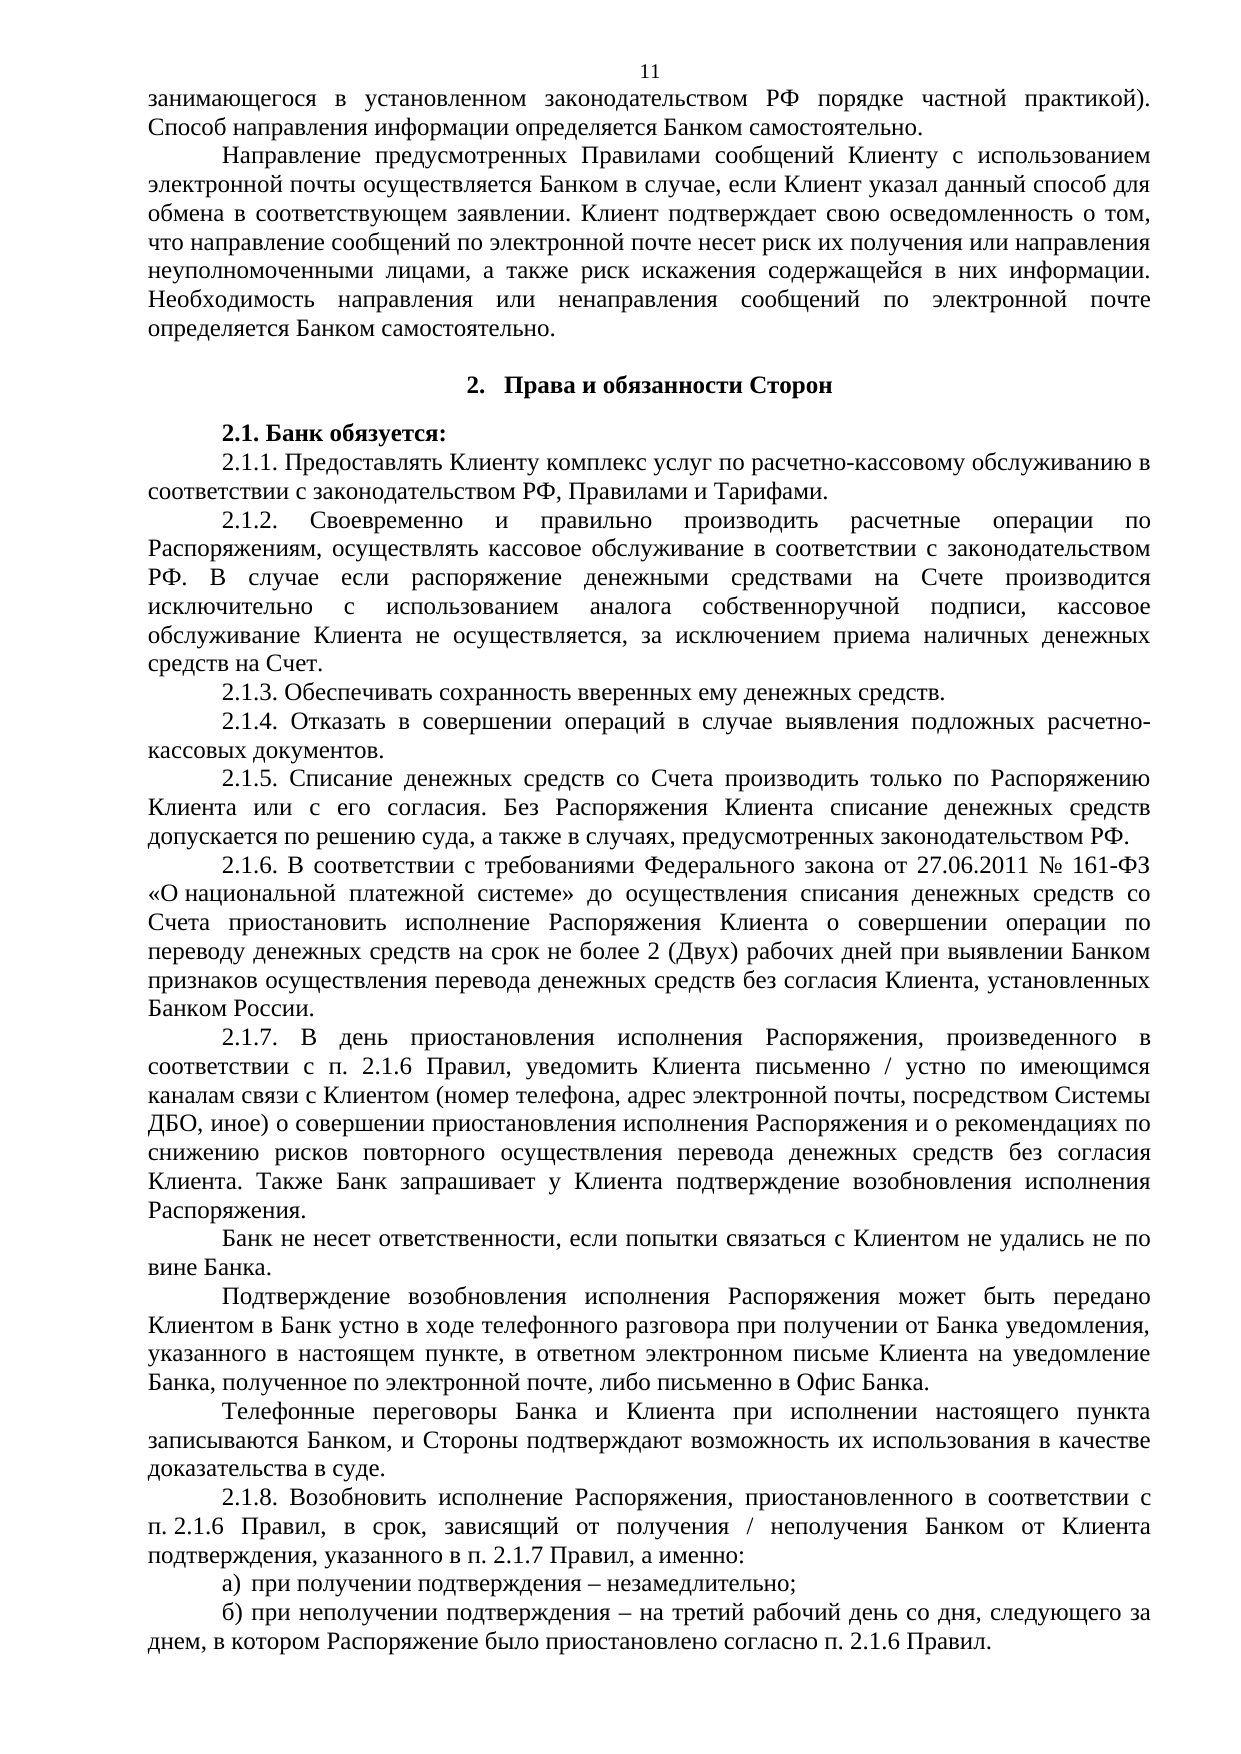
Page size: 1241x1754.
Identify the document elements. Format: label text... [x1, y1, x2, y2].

text Телефонные переговоры Банка и Клиента при исполнении настоящего пункта записываются Банком, и Стороны подтверждают возможность их использования в качестве доказательства в суде. [148, 1396, 1152, 1482]
text 2.1.4. Отказать в совершении операций в случае выявления подложных расчетно-кассовых документов. [148, 706, 1152, 763]
list при получении подтверждения – незамедлительно; [148, 1568, 1152, 1597]
subtitle Права и обязанности Сторон [148, 371, 1152, 399]
text 2.1.2. Своевременно и правильно производить расчетные операции по Распоряжениям, осуществлять кассовое обслуживание в соответствии с законодательством РФ. В случае если распоряжение денежными средствами на Счете производится исключительно с использованием аналога собственноручной подписи, кассовое обслуживание Клиента не осуществляется, за исключением приема наличных денежных средств на Счет. [148, 505, 1152, 677]
text Банк не несет ответственности, если попытки связаться с Клиентом не удались не по вине Банка. [148, 1223, 1152, 1281]
list при неполучении подтверждения – на третий рабочий день со дня, следующего за днем, в котором Распоряжение было приостановлено согласно п. 2.1.6 Правил. [148, 1597, 1152, 1655]
text 2.1.1. Предоставлять Клиенту комплекс услуг по расчетно-кассовому обслуживанию в соответствии с законодательством РФ, Правилами и Тарифами. [148, 447, 1152, 505]
text 2.1. Банк обязуется: [148, 418, 1152, 447]
text 2.1.8. Возобновить исполнение Распоряжения, приостановленного в соответствии с п. 2.1.6 Правил, в срок, зависящий от получения / неполучения Банком от Клиента подтверждения, указанного в п. 2.1.7 Правил, а именно: [148, 1482, 1152, 1568]
text Подтверждение возобновления исполнения Распоряжения может быть передано Клиентом в Банк устно в ходе телефонного разговора при получении от Банка уведомления, указанного в настоящем пункте, в ответном электронном письме Клиента на уведомление Банка, полученное по электронной почте, либо письменно в Офис Банка. [148, 1281, 1152, 1396]
text 2.1.5. Списание денежных средств со Счета производить только по Распоряжению Клиента или с его согласия. Без Распоряжения Клиента списание денежных средств допускается по решению суда, а также в случаях, предусмотренных законодательством РФ. [148, 763, 1152, 850]
text 2.1.6. В соответствии с требованиями Федерального закона от 27.06.2011 № 161-ФЗ «О национальной платежной системе» до осуществления списания денежных средств со Счета приостановить исполнение Распоряжения Клиента о совершении операции по переводу денежных средств на срок не более 2 (Двух) рабочих дней при выявлении Банком признаков осуществления перевода денежных средств без согласия Клиента, установленных Банком России. [148, 850, 1152, 1022]
text 2.1.3. Обеспечивать сохранность вверенных ему денежных средств. [148, 677, 1152, 706]
text Направление предусмотренных Правилами сообщений Клиенту с использованием электронной почты осуществляется Банком в случае, если Клиент указал данный способ для обмена в соответствующем заявлении. Клиент подтверждает свою осведомленность о том, что направление сообщений по электронной почте несет риск их получения или направления неуполномоченными лицами, а также риск искажения содержащейся в них информации. Необходимость направления или ненаправления сообщений по электронной почте определяется Банком самостоятельно. [148, 141, 1152, 342]
text 2.1.7. В день приостановления исполнения Распоряжения, произведенного в соответствии с п. 2.1.6 Правил, уведомить Клиента письменно / устно по имеющимся каналам связи с Клиентом (номер телефона, адрес электронной почты, посредством Системы ДБО, иное) о совершении приостановления исполнения Распоряжения и о рекомендациях по снижению рисков повторного осуществления перевода денежных средств без согласия Клиента. Также Банк запрашивает у Клиента подтверждение возобновления исполнения Распоряжения. [148, 1022, 1152, 1223]
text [148, 83, 1152, 141]
